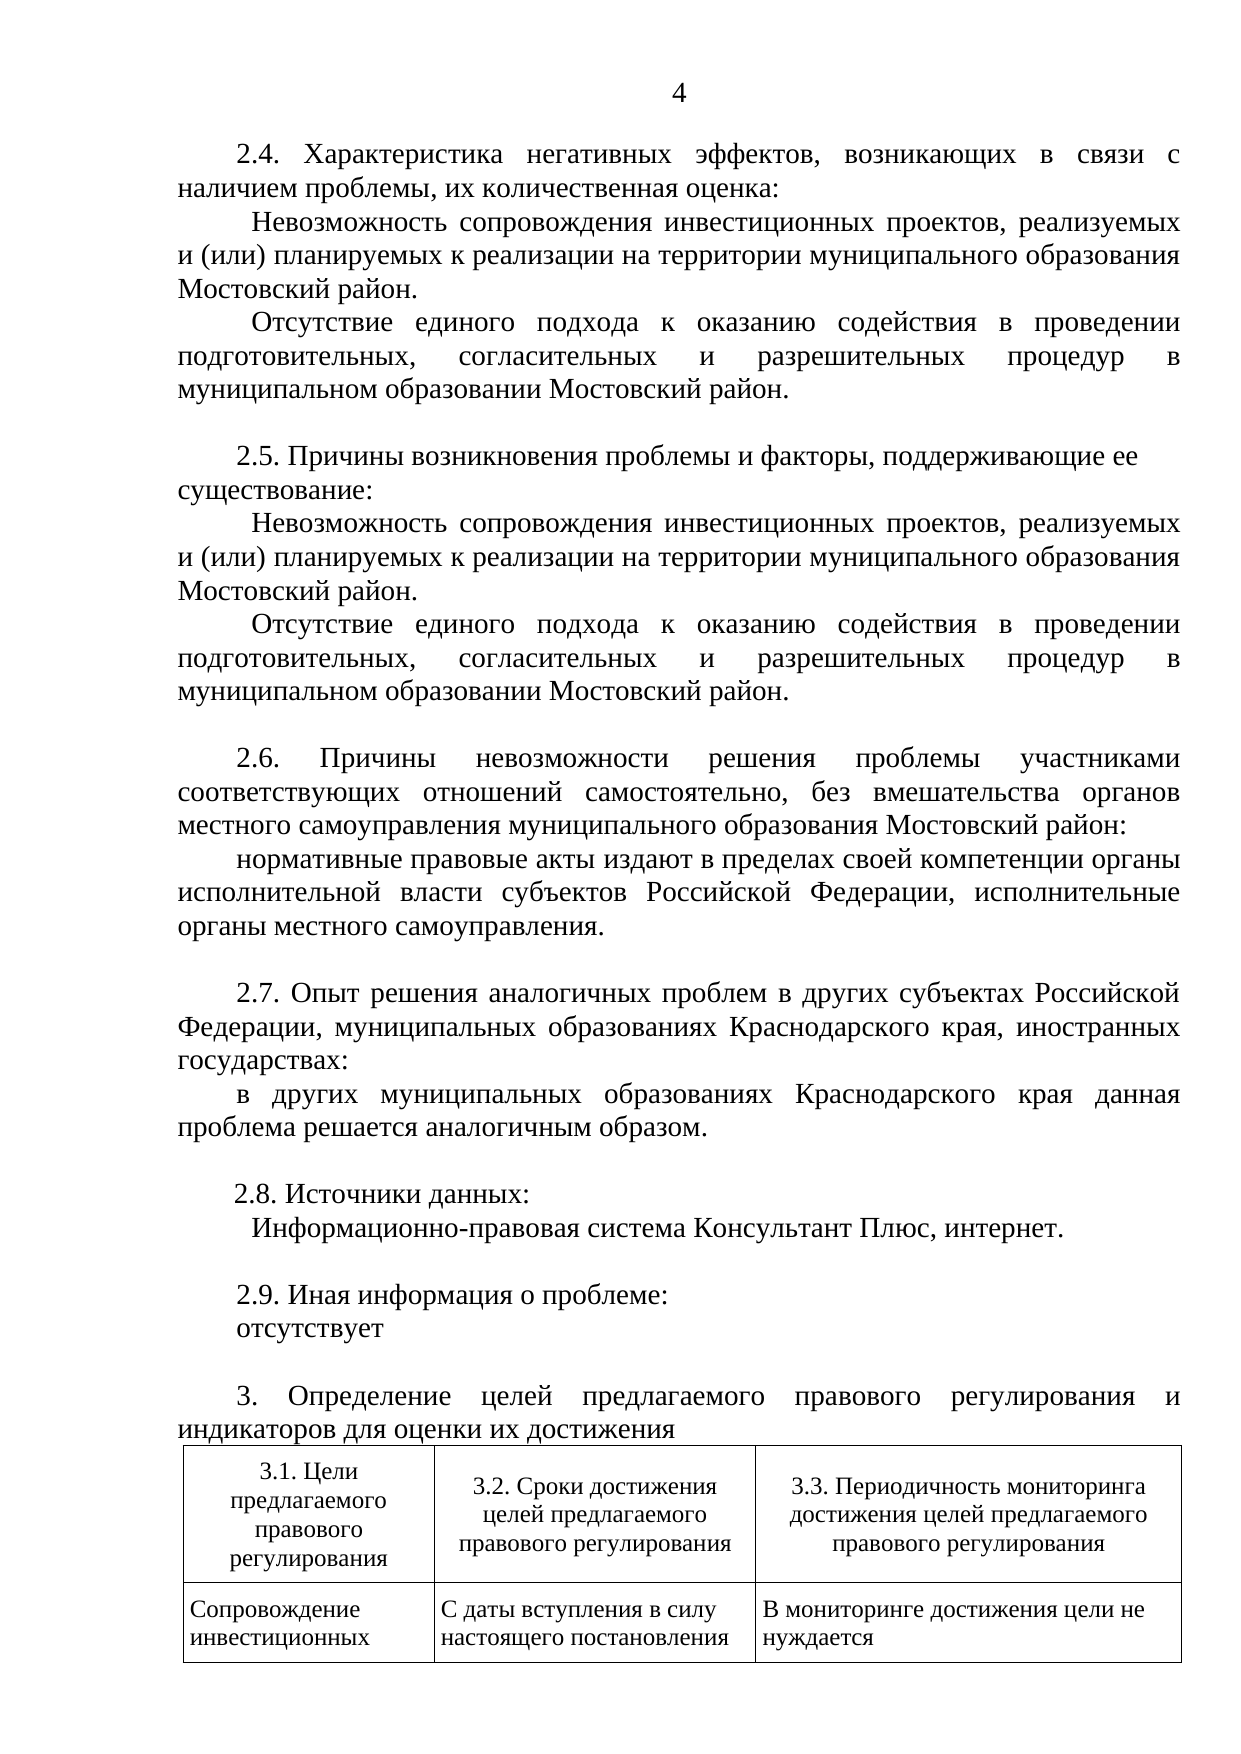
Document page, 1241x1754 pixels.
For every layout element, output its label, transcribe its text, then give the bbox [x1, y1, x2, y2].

table_header 3.1. Цели предлагаемого правового регулирования [184, 1446, 434, 1582]
text существование: [177, 472, 1181, 506]
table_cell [756, 1583, 1181, 1662]
text 2.7. Опыт решения аналогичных проблем в других субъектах Российской Федерации, муниципальных образованиях Краснодарского края, иностранных государствах: [177, 975, 1181, 1076]
text 2.6. Причины невозможности решения проблемы участниками соответствующих отношений самостоятельно, без вмешательства органов местного самоуправления муниципального образования Мостовский район: [177, 740, 1181, 841]
text 3. Определение целей предлагаемого правового регулирования и индикаторов для оценки их достижения [177, 1378, 1181, 1445]
text отсутствует [177, 1311, 1181, 1344]
text 2.9. Иная информация о проблеме: [177, 1277, 1181, 1311]
text 2.8. Источники данных: [177, 1176, 1181, 1210]
text Невозможность сопровождения инвестиционных проектов, реализуемых и (или) планируемых к реализации на территории муниципального образования Мостовский район. [177, 506, 1181, 606]
table_header 3.2. Сроки достижения целей предлагаемого правового регулирования [435, 1446, 755, 1582]
text в других муниципальных образованиях Краснодарского края данная проблема решается аналогичным образом. [177, 1076, 1181, 1143]
text 2.4. Характеристика негативных эффектов, возникающих в связи с наличием проблемы, их количественная оценка: [177, 137, 1181, 204]
text Информационно-правовая система Консультант Плюс, интернет. [177, 1210, 1181, 1243]
text Невозможность сопровождения инвестиционных проектов, реализуемых и (или) планируемых к реализации на территории муниципального образования Мостовский район. [177, 204, 1181, 304]
table_header 3.3. Периодичность мониторинга достижения целей предлагаемого правового регулирования [756, 1446, 1181, 1582]
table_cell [435, 1583, 755, 1662]
text нормативные правовые акты издают в пределах своей компетенции органы исполнительной власти субъектов Российской Федерации, исполнительные органы местного самоуправления. [177, 841, 1181, 942]
text 2.5. Причины возникновения проблемы и факторы, поддерживающие ее [177, 438, 1181, 472]
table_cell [184, 1583, 434, 1662]
